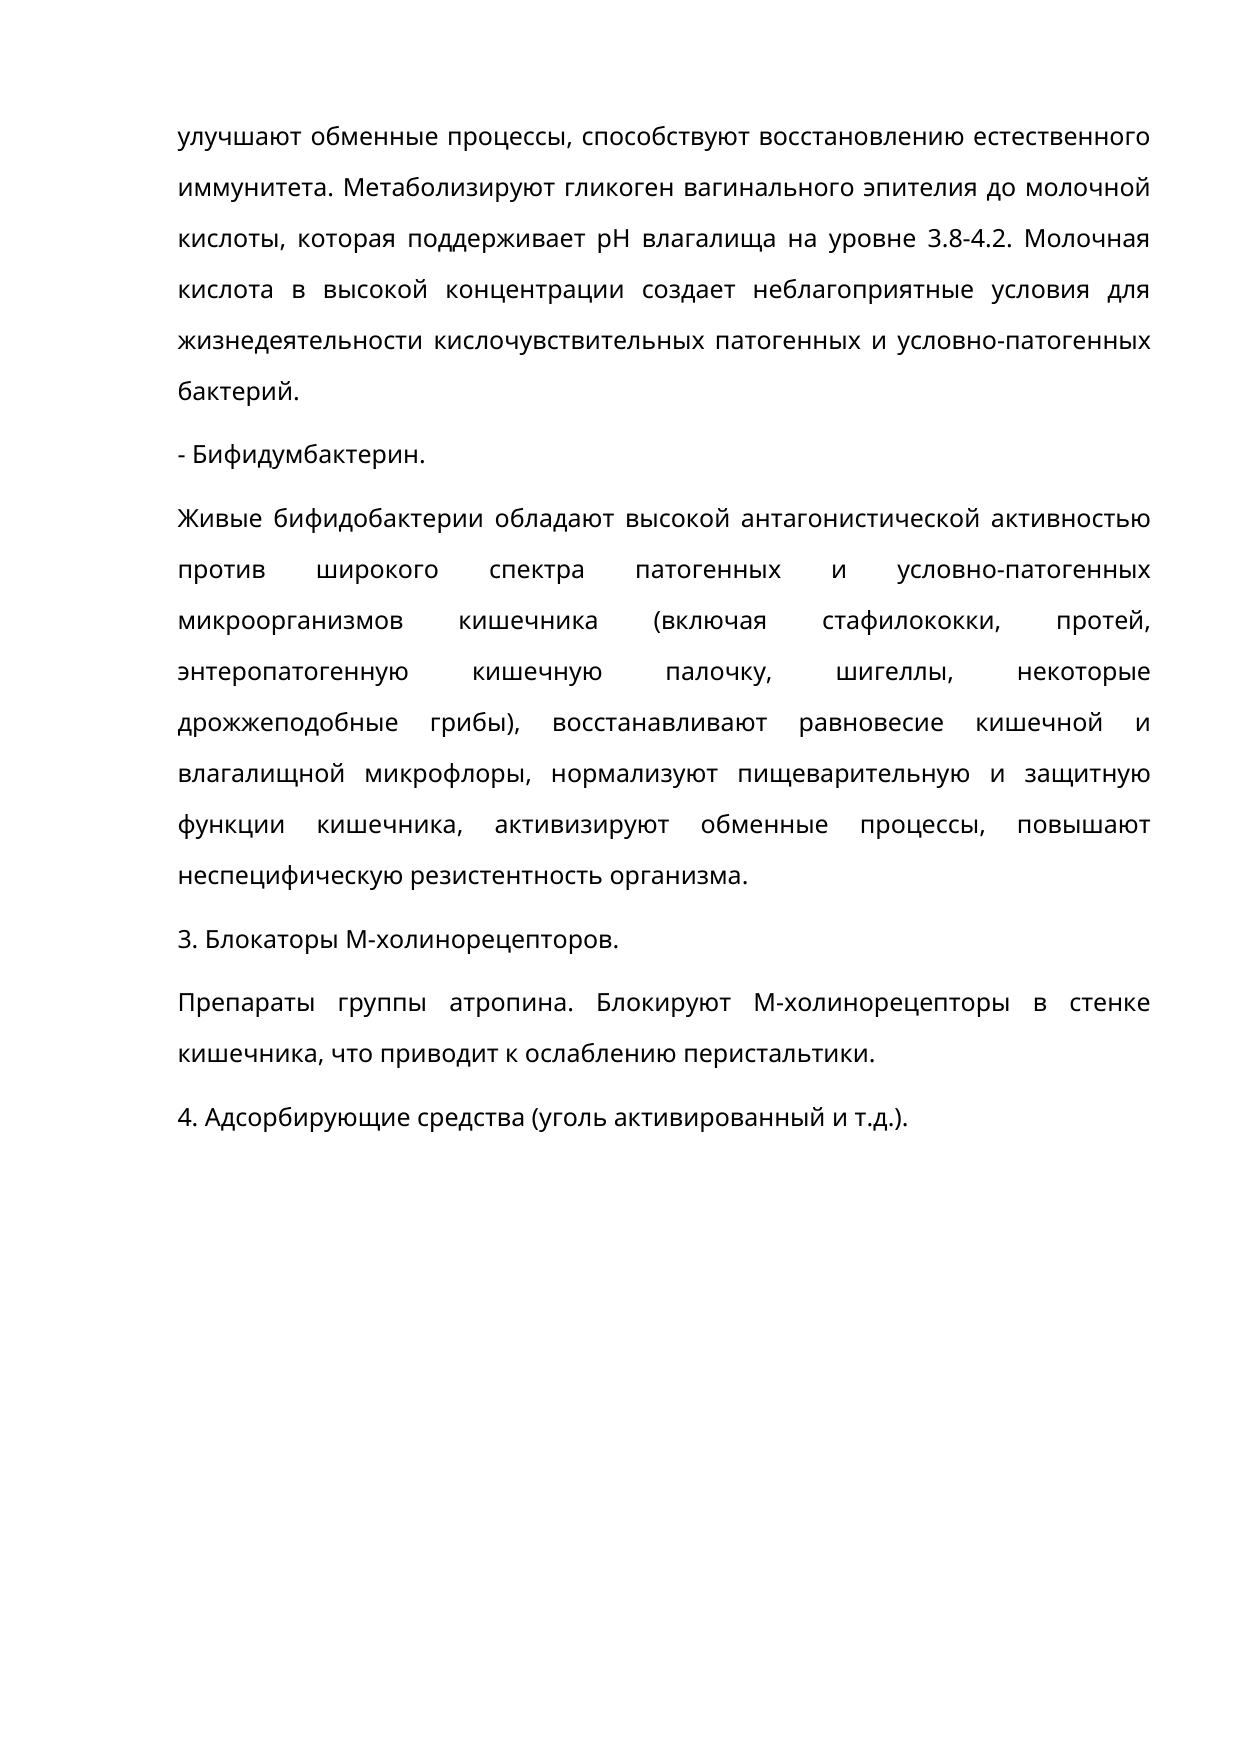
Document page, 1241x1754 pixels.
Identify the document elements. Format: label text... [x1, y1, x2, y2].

text - Бифидумбактерин. [177, 437, 1152, 471]
text 3. Блокаторы М-холинорецепторов. [177, 921, 1152, 955]
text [177, 118, 1152, 407]
text Препараты группы атропина. Блокируют М-холинорецепторы в стенке кишечника, что приводит к ослаблению перистальтики. [177, 985, 1152, 1070]
text Живые бифидобактерии обладают высокой антагонистической активностью против широкого спектра патогенных и условно-патогенных микроорганизмов кишечника (включая стафилококки, протей, энтеропатогенную кишечную палочку, шигеллы, некоторые дрожжеподобные грибы), восстанавливают равновесие кишечной и влагалищной микрофлоры, нормализуют пищеварительную и защитную функции кишечника, активизируют обменные процессы, повышают неспецифическую резистентность организма. [177, 500, 1152, 892]
text 4. Адсорбирующие средства (уголь активированный и т.д.). [177, 1099, 1152, 1133]
